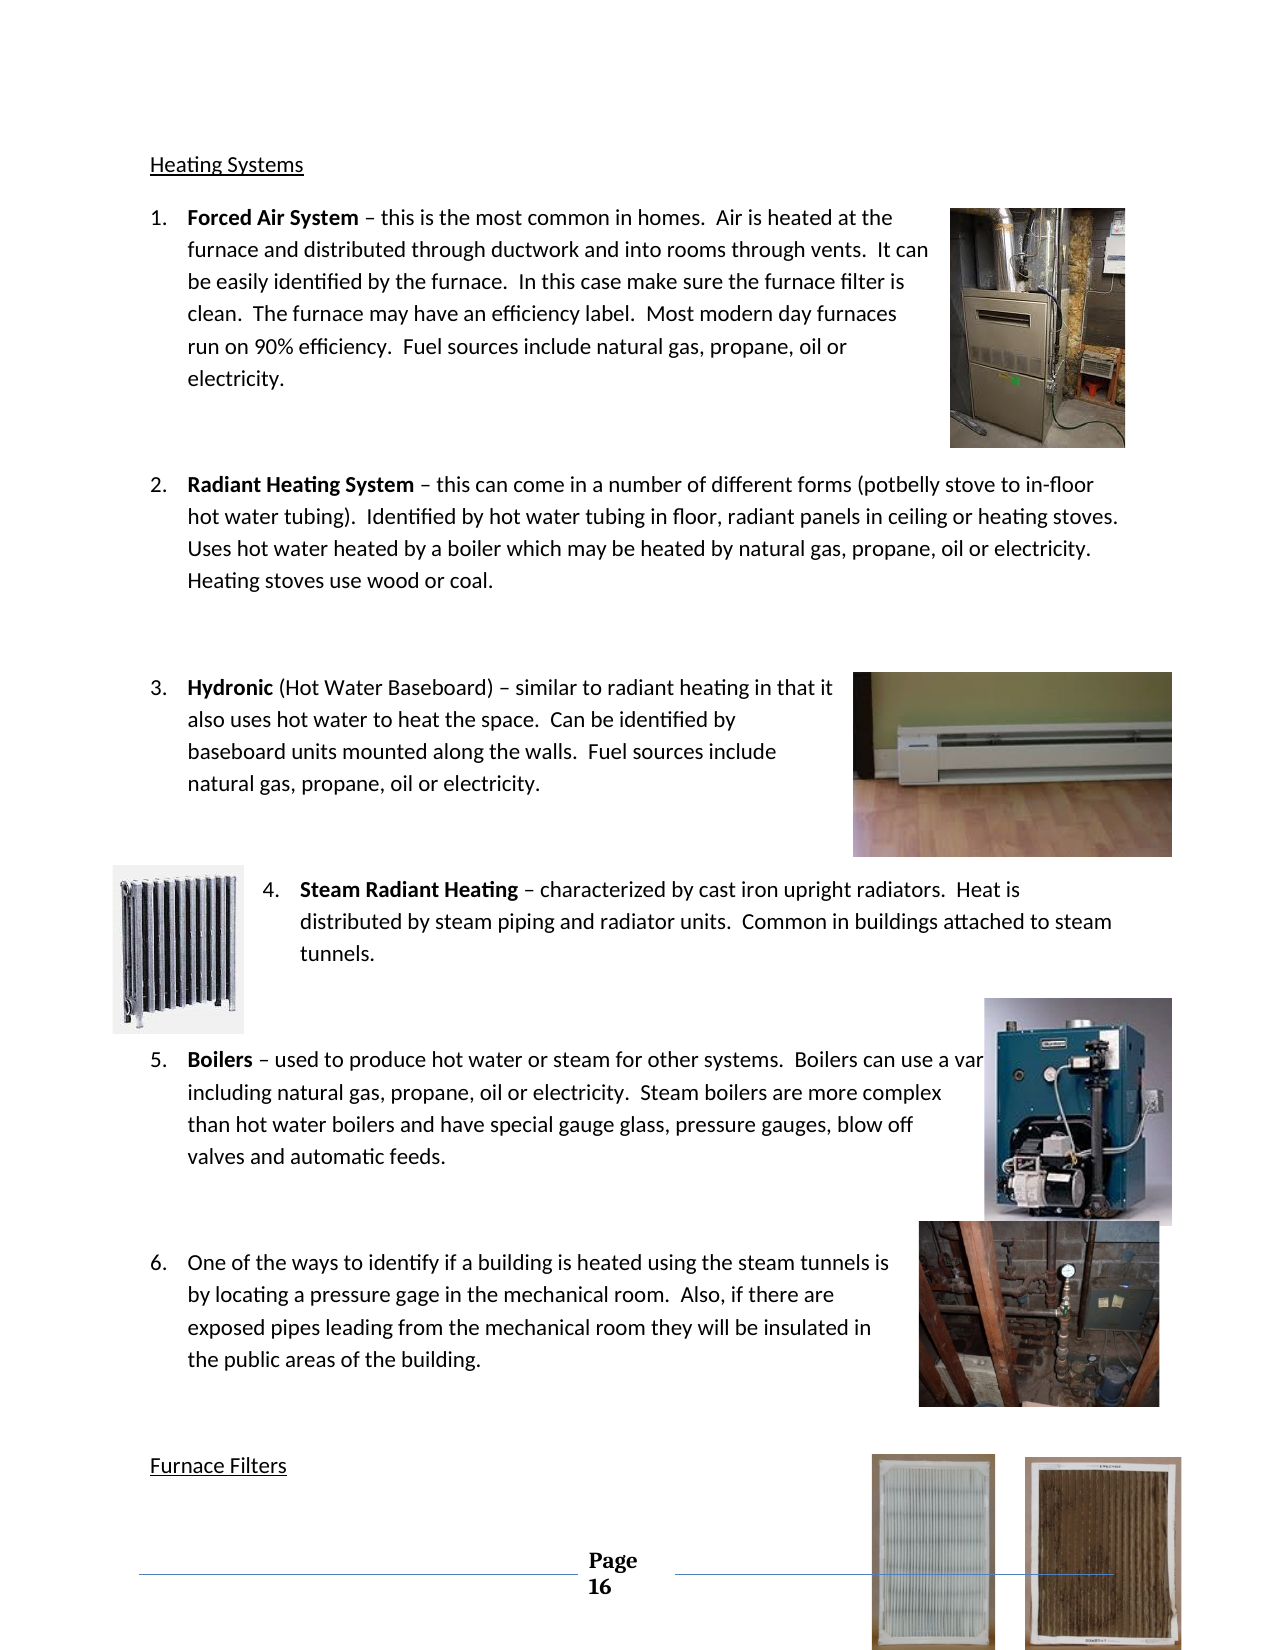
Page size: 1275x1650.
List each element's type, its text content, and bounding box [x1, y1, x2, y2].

picture [1025, 1457, 1182, 1650]
list Boilers – used to produce hot water or steam for other systems. Boilers can use a variety of fuels including natural gas, propane, oil or electricity. Steam boilers are more complex than hot water boilers and have special gauge glass, pressure gauges, blow off valves and automatic feeds. [150, 1046, 984, 1170]
list One of the ways to identify if a building is heated using the steam tunnels is by locating a pressure gage in the mechanical room. Also, if there are exposed pipes leading from the mechanical room they will be insulated in the public areas of the building. [150, 1248, 918, 1373]
text Heating Systems [150, 150, 1125, 178]
picture [871, 1575, 996, 1650]
list Radiant Heating System – this can come in a number of different forms (potbelly stove to in-floor hot water tubing). Identified by hot water tubing in floor, radiant panels in ceiling or heating stoves. Uses hot water heated by a boiler which may be heated by natural gas, propane, oil or electricity. Heating stoves use wood or coal. [150, 470, 1125, 594]
picture [918, 998, 1172, 1407]
list Steam Radiant Heating – characterized by cast iron upright radiators. Heat is distributed by steam piping and radiator units. Common in buildings attached to steam tunnels. [244, 875, 1125, 968]
picture [871, 1454, 996, 1574]
picture [950, 208, 1125, 448]
picture [112, 865, 244, 1034]
text Furnace Filters [150, 1451, 1125, 1479]
picture [853, 672, 1172, 857]
list Hydronic (Hot Water Baseboard) – similar to radiant heating in that it also uses hot water to heat the space. Can be identified by baseboard units mounted along the walls. Fuel sources include natural gas, propane, oil or electricity. [150, 673, 853, 797]
list Forced Air System – this is the most common in homes. Air is heated at the furnace and distributed through ductwork and into rooms through vents. It can be easily identified by the furnace. In this case make sure the furnace filter is clean. The furnace may have an efficiency label. Most modern day furnaces run on 90% efficiency. Fuel sources include natural gas, propane, oil or electricity. [150, 203, 1125, 392]
